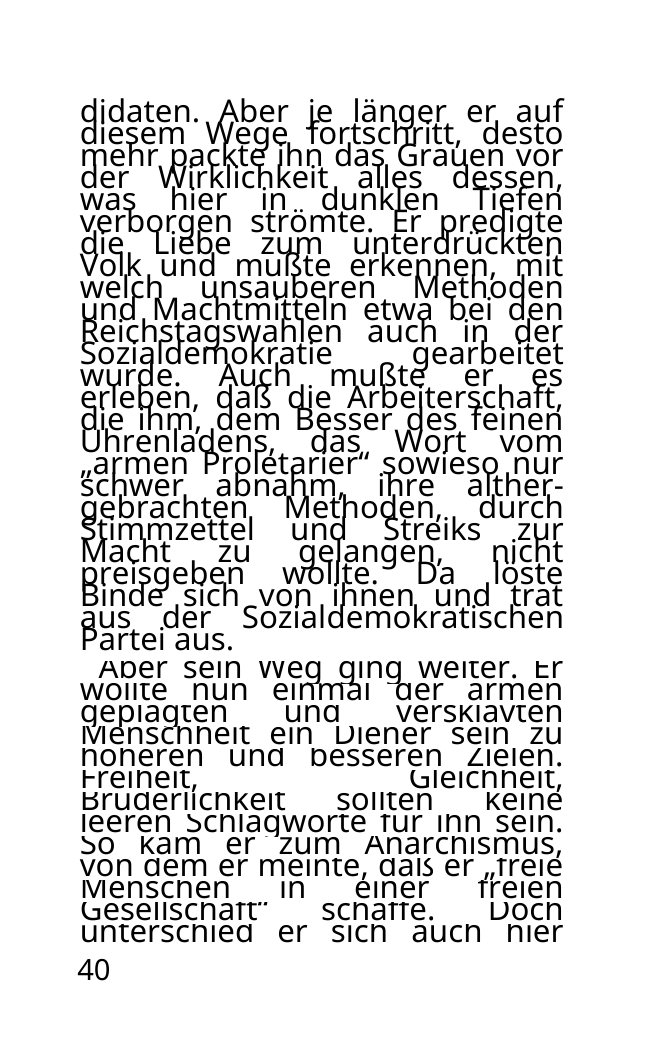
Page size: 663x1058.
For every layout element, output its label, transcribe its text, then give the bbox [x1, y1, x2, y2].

text 40 [77, 957, 111, 986]
text Aber sein Weg ging weiter. Er wollte nun einmal der armen geplagten und versklavten Menschheit ein Diener sein zu höheren und besseren Zielen. Freiheit, Gleichheit, Brüderlichkeit sollten keine leeren Schlagworte für ihn sein. So kam er zum Anarchismus, von dem er meinte, daß er „freie Menschen in einer freien Gesellschaft“ schaffe. Doch unterschied er sich auch hier von Anfang an wiederum von den Methoden des revolutionären Anarchisten, dem jedes Mittel recht ist, der sogar vor dem Attentat nicht zurückschreckt, wenn damit den Zielen der Partei gedient ist, und der in der „Freiheit“ den Umsturz der bestehenden Ordnungen sieht. Binde schrieb: „Im Gegensatj zur Parteiknechtschaft, unter der sich jeder einem sogenannten Parteiprinzip, einer Parteidisziplin, hinter der in Wirklichkeit die Macht einzelner Personen steht, beugen muß, im Gegensat} zur Majoritätswirtschaft, welche die Menschen rein arithmetisch vergewaltigt, im Gegensat} zur zentralisierten Macht und Gewalt überhaupt gilt es, die Befreiung des Individuums zum Ausgangspunkt aller sozialen Bestrebungen zu machen. Auf Grund der Dezentralisation, der persönlichen Selbsterziehung und Selbstbefreiung, des eigenen Wirkens undWollens soll [79, 661, 564, 946]
text didaten. Aber je länger er auf diesem Wege fortschritt, desto mehr packte ihn das Grauen vor der Wirklichkeit alles dessen, was hier in dunklen Tiefen verborgen strömte. Er predigte die Liebe zum unterdrückten Volk und mußte erkennen, mit welch unsauberen Methoden und Machtmitteln etwa bei den Reichstagswahlen auch in der Sozialdemokratie gearbeitet wurde. Auch mußte er es erleben, daß die Arbeiterschaft, die ihm, dem Besser des feinen Uhrenladens, das Wort vom „armen Proletarier“ sowieso nur schwer abnahm, ihre althergebrachten Methoden, durch Stimmzettel und Streiks zur Macht zu gelangen, nicht preisgeben wollte. Da löste Binde sich von ihnen und trat aus der Sozialdemokratischen Partei aus. [79, 105, 564, 655]
